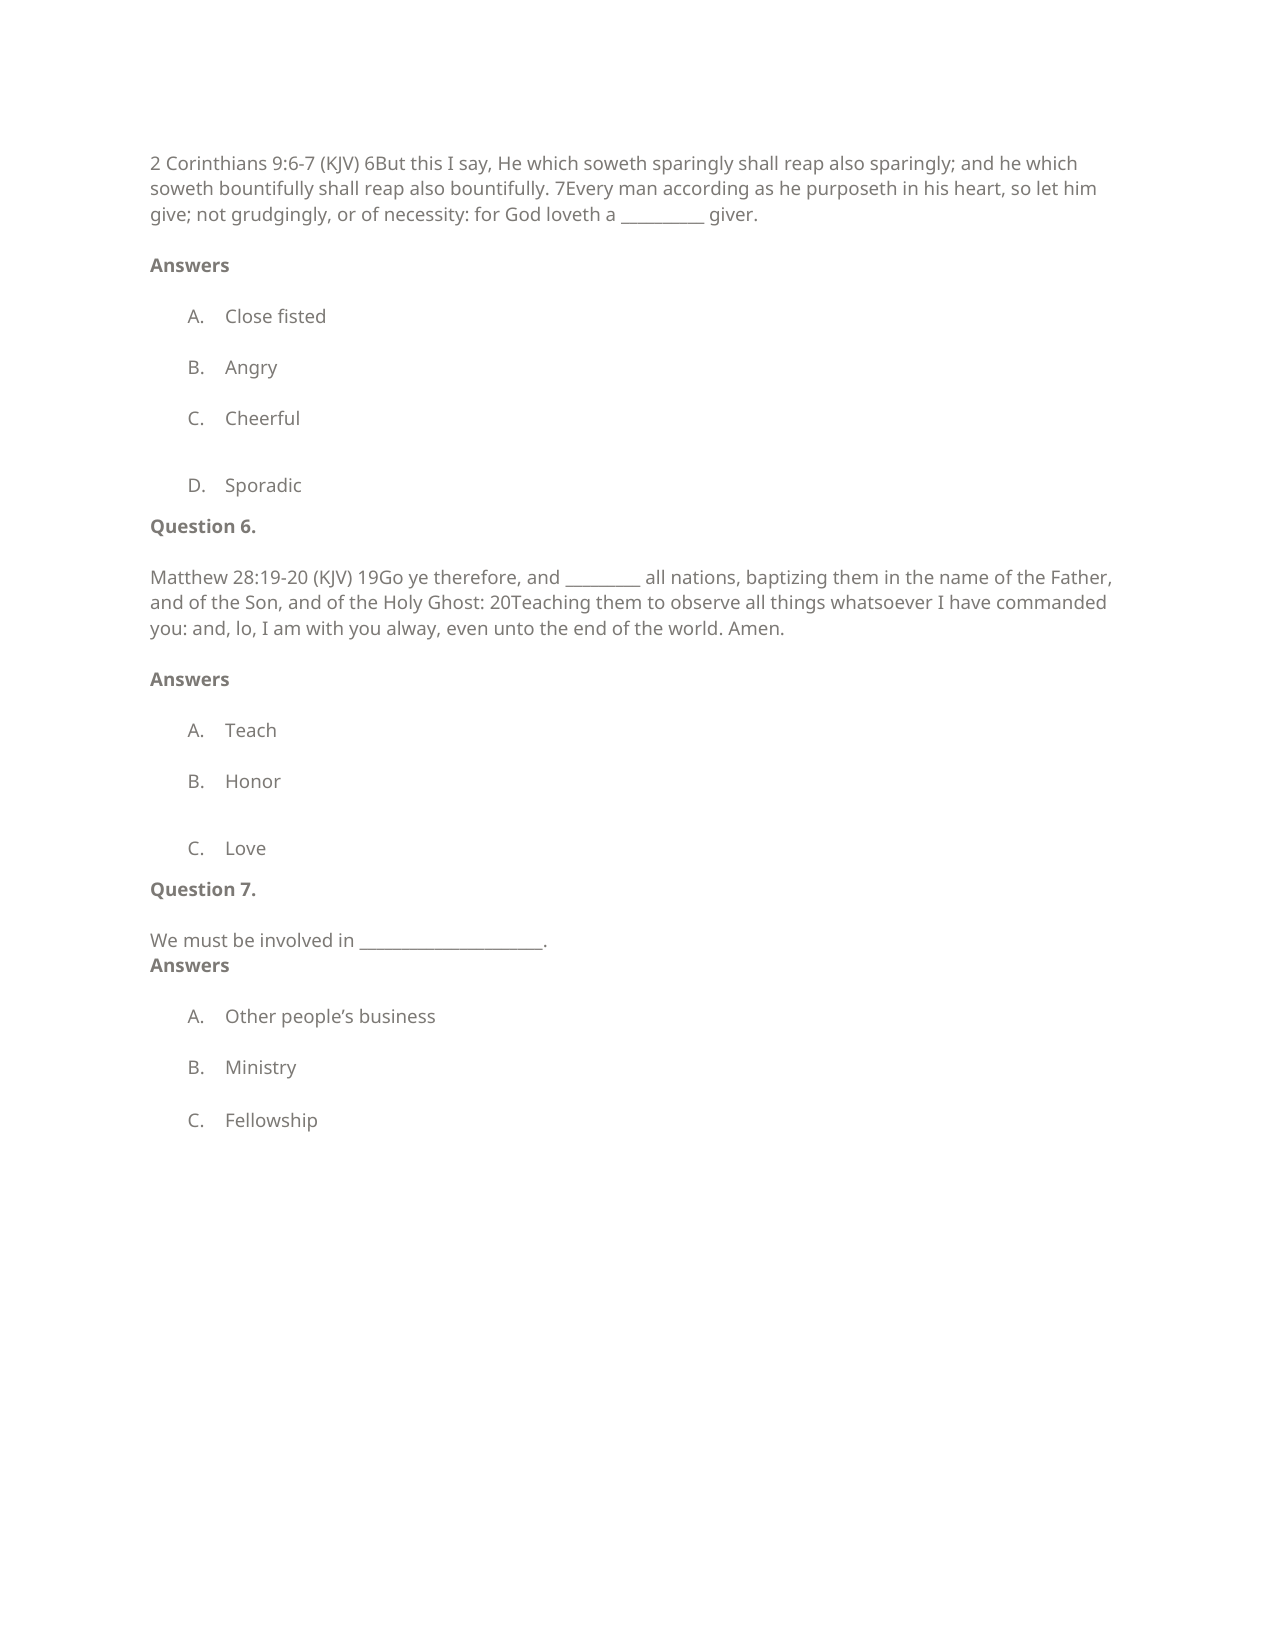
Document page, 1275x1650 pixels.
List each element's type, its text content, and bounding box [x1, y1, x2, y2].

text Matthew 28:19-20 (KJV) 19Go ye therefore, and _________ all nations, baptizing them in the name of the Father, and of the Son, and of the Holy Ghost: 20Teaching them to observe all things whatsoever I have commanded you: and, lo, I am with you alway, even unto the end of the world. Amen. [150, 564, 1125, 641]
text Answers [150, 252, 1125, 278]
text 2 Corinthians 9:6-7 (KJV) 6But this I say, He which soweth sparingly shall reap also sparingly; and he which soweth bountifully shall reap also bountifully. 7Every man according as he purposeth in his heart, so let him give; not grudgingly, or of necessity: for God loveth a __________ giver. [150, 150, 1125, 227]
list Sporadic [187, 472, 1125, 497]
list Angry [187, 354, 1125, 380]
list Other people’s business [187, 1004, 1125, 1029]
text Answers [150, 666, 1125, 692]
list Fellowship [187, 1108, 1125, 1133]
list Cheerful [187, 405, 1125, 431]
list Close fisted [187, 303, 1125, 329]
list Honor [187, 768, 1125, 794]
text We must be involved in ______________________. [150, 927, 1125, 953]
list Ministry [187, 1055, 1125, 1080]
text Question 7. [150, 876, 1125, 902]
text Question 6. [150, 513, 1125, 538]
text Answers [150, 953, 1125, 978]
list Love [187, 835, 1125, 860]
list Teach [187, 717, 1125, 743]
